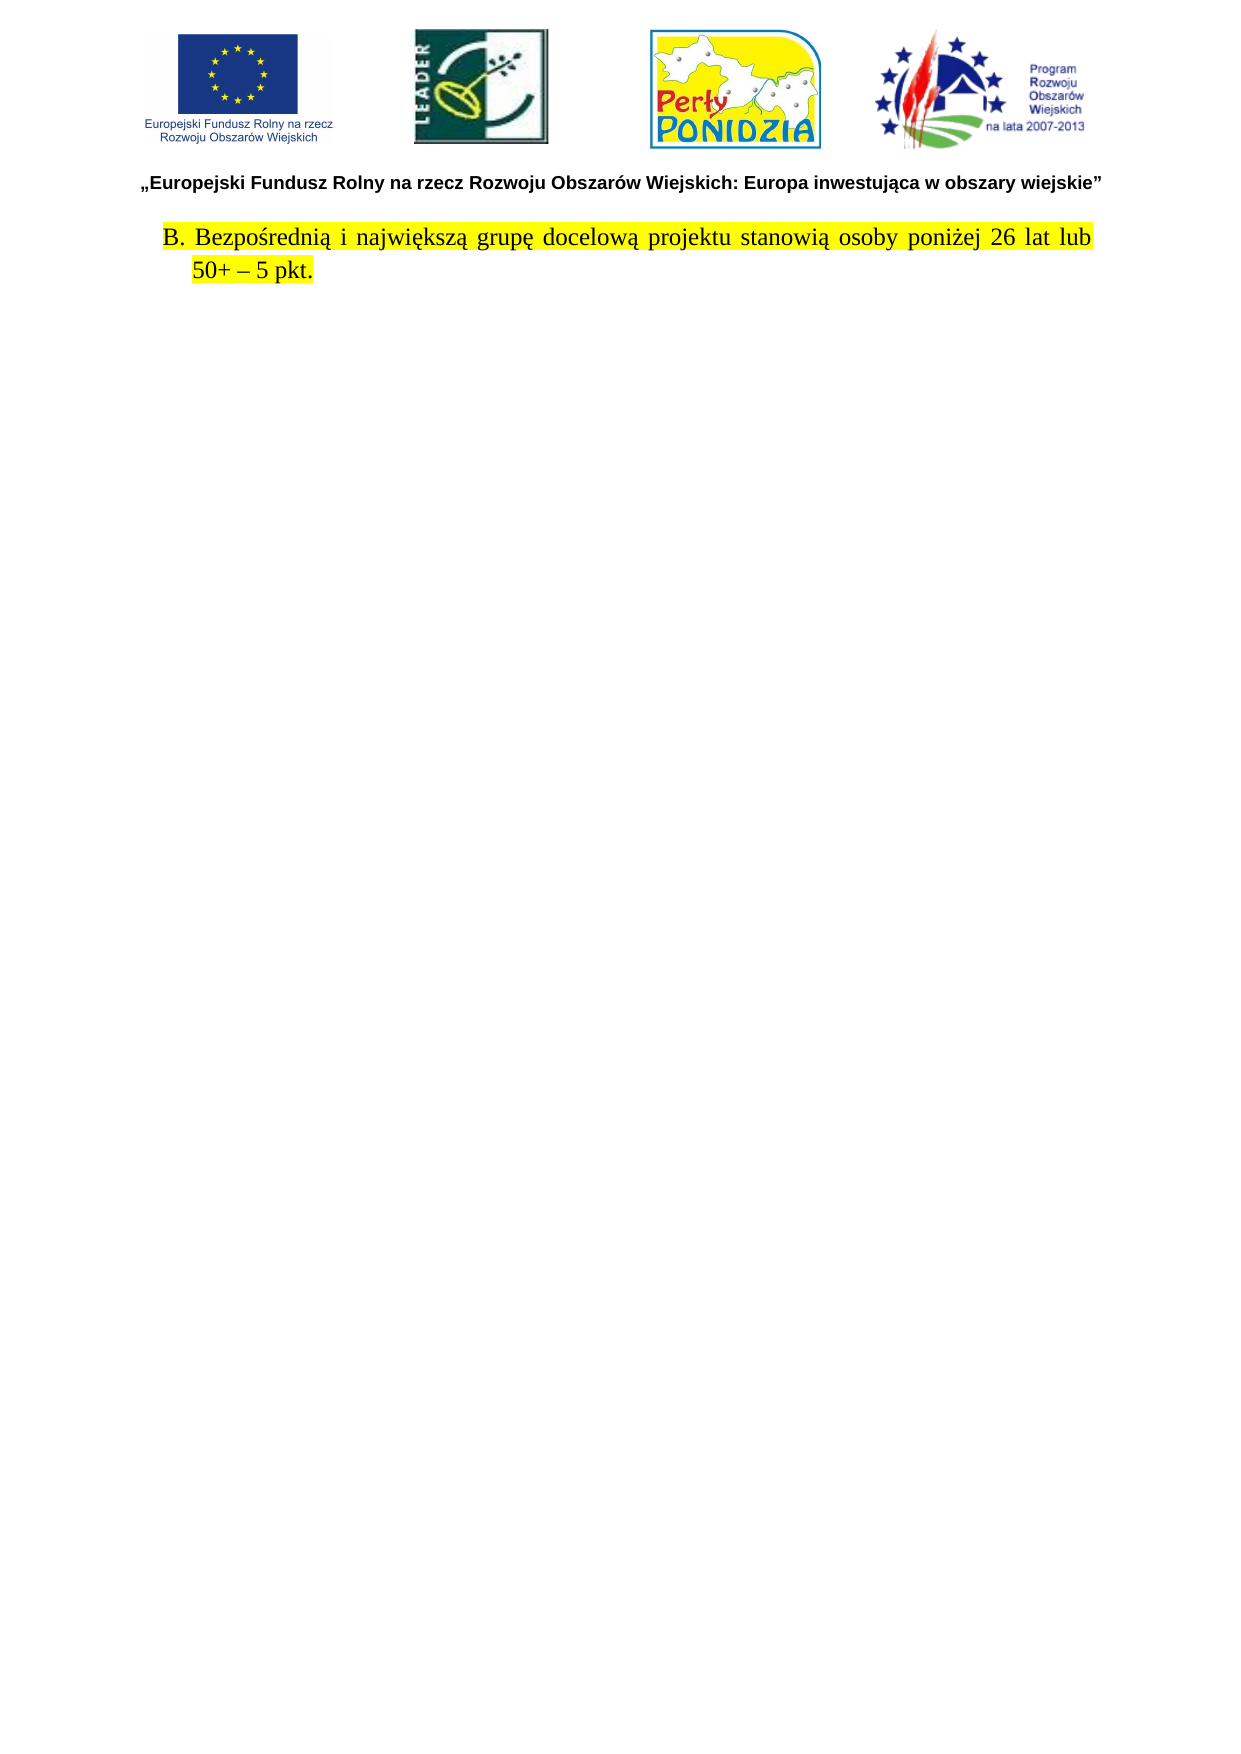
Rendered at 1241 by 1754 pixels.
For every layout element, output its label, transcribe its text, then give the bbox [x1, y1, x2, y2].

picture [414, 29, 549, 144]
picture [875, 29, 1085, 149]
picture [649, 29, 822, 149]
picture [145, 34, 333, 144]
text B. Bezpośrednią i największą grupę docelową projektu stanowią osoby poniżej 26 lat lub 50+ – 5 pkt. [162, 222, 1093, 283]
